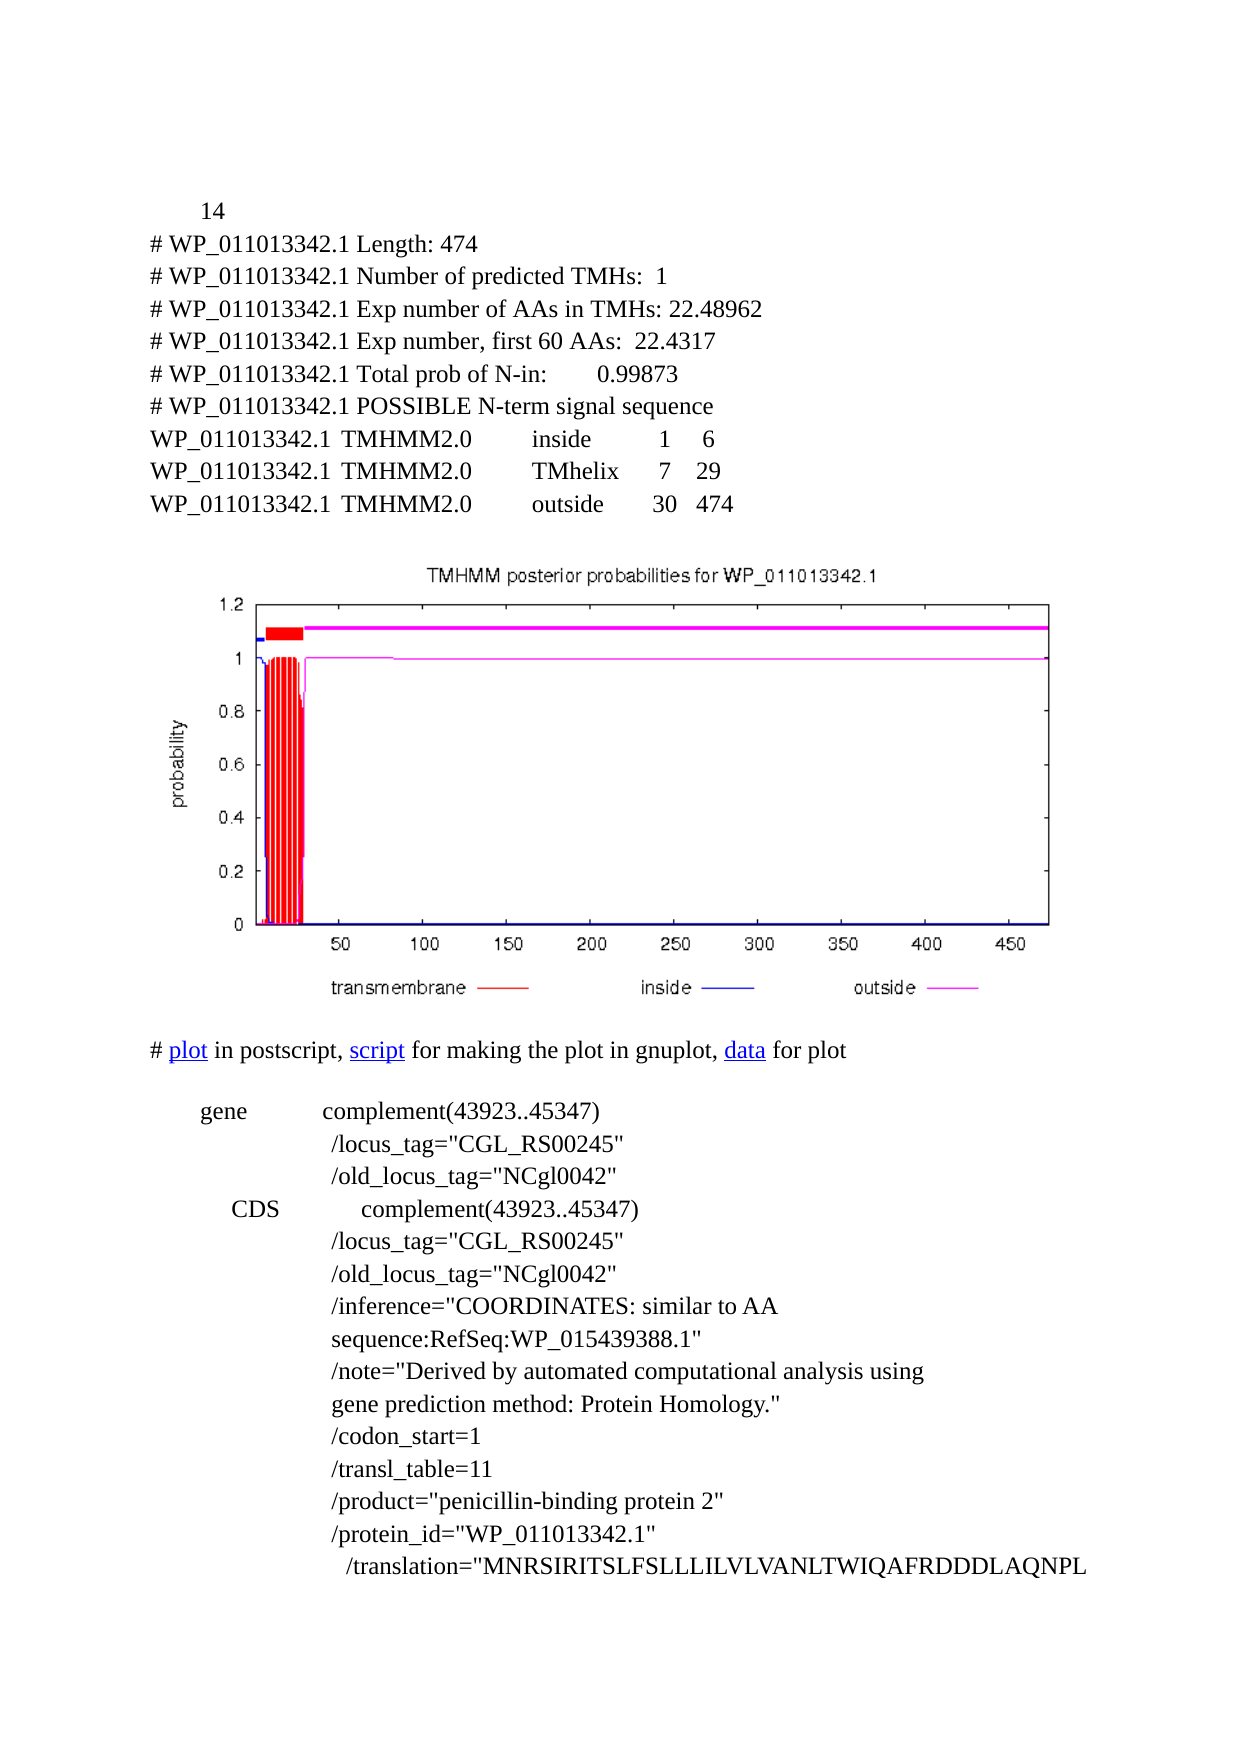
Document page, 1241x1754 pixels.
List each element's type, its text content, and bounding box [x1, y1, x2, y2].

text WP_011013342.1 TMHMM2.0 TMhelix 7 29 [150, 454, 1090, 487]
text /inference="COORDINATES: similar to AA [150, 1289, 1090, 1322]
text # plot in postscript, script for making the plot in gnuplot, data for plot [150, 1033, 1090, 1065]
text /note="Derived by automated computational analysis using [150, 1354, 1090, 1387]
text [150, 1549, 1090, 1582]
text /codon_start=1 [150, 1419, 1090, 1452]
text # WP_011013342.1 Number of predicted TMHs: 1 [150, 259, 1090, 292]
text WP_011013342.1 TMHMM2.0 inside 1 6 [150, 422, 1090, 454]
text gene prediction method: Protein Homology." [150, 1387, 1090, 1419]
text CDS complement(43923..45347) [150, 1192, 1090, 1224]
text /protein_id="WP_011013342.1" [150, 1517, 1090, 1549]
text # WP_011013342.1 Length: 474 [150, 227, 1090, 259]
picture [150, 551, 1065, 1002]
text /locus_tag="CGL_RS00245" [150, 1127, 1090, 1159]
text /old_locus_tag="NCgl0042" [150, 1159, 1090, 1192]
text /transl_table=11 [150, 1452, 1090, 1484]
text 14 [150, 194, 1090, 227]
text sequence:RefSeq:WP_015439388.1" [150, 1322, 1090, 1354]
text /locus_tag="CGL_RS00245" [150, 1224, 1090, 1257]
text # WP_011013342.1 Exp number, first 60 AAs: 22.4317 [150, 324, 1090, 357]
text # WP_011013342.1 Exp number of AAs in TMHs: 22.48962 [150, 292, 1090, 324]
text WP_011013342.1 TMHMM2.0 outside 30 474 [150, 487, 1090, 519]
text gene complement(43923..45347) [150, 1094, 1090, 1127]
text # WP_011013342.1 POSSIBLE N-term signal sequence [150, 389, 1090, 422]
text /product="penicillin-binding protein 2" [150, 1484, 1090, 1517]
text /old_locus_tag="NCgl0042" [150, 1257, 1090, 1289]
text # WP_011013342.1 Total prob of N-in: 0.99873 [150, 357, 1090, 389]
